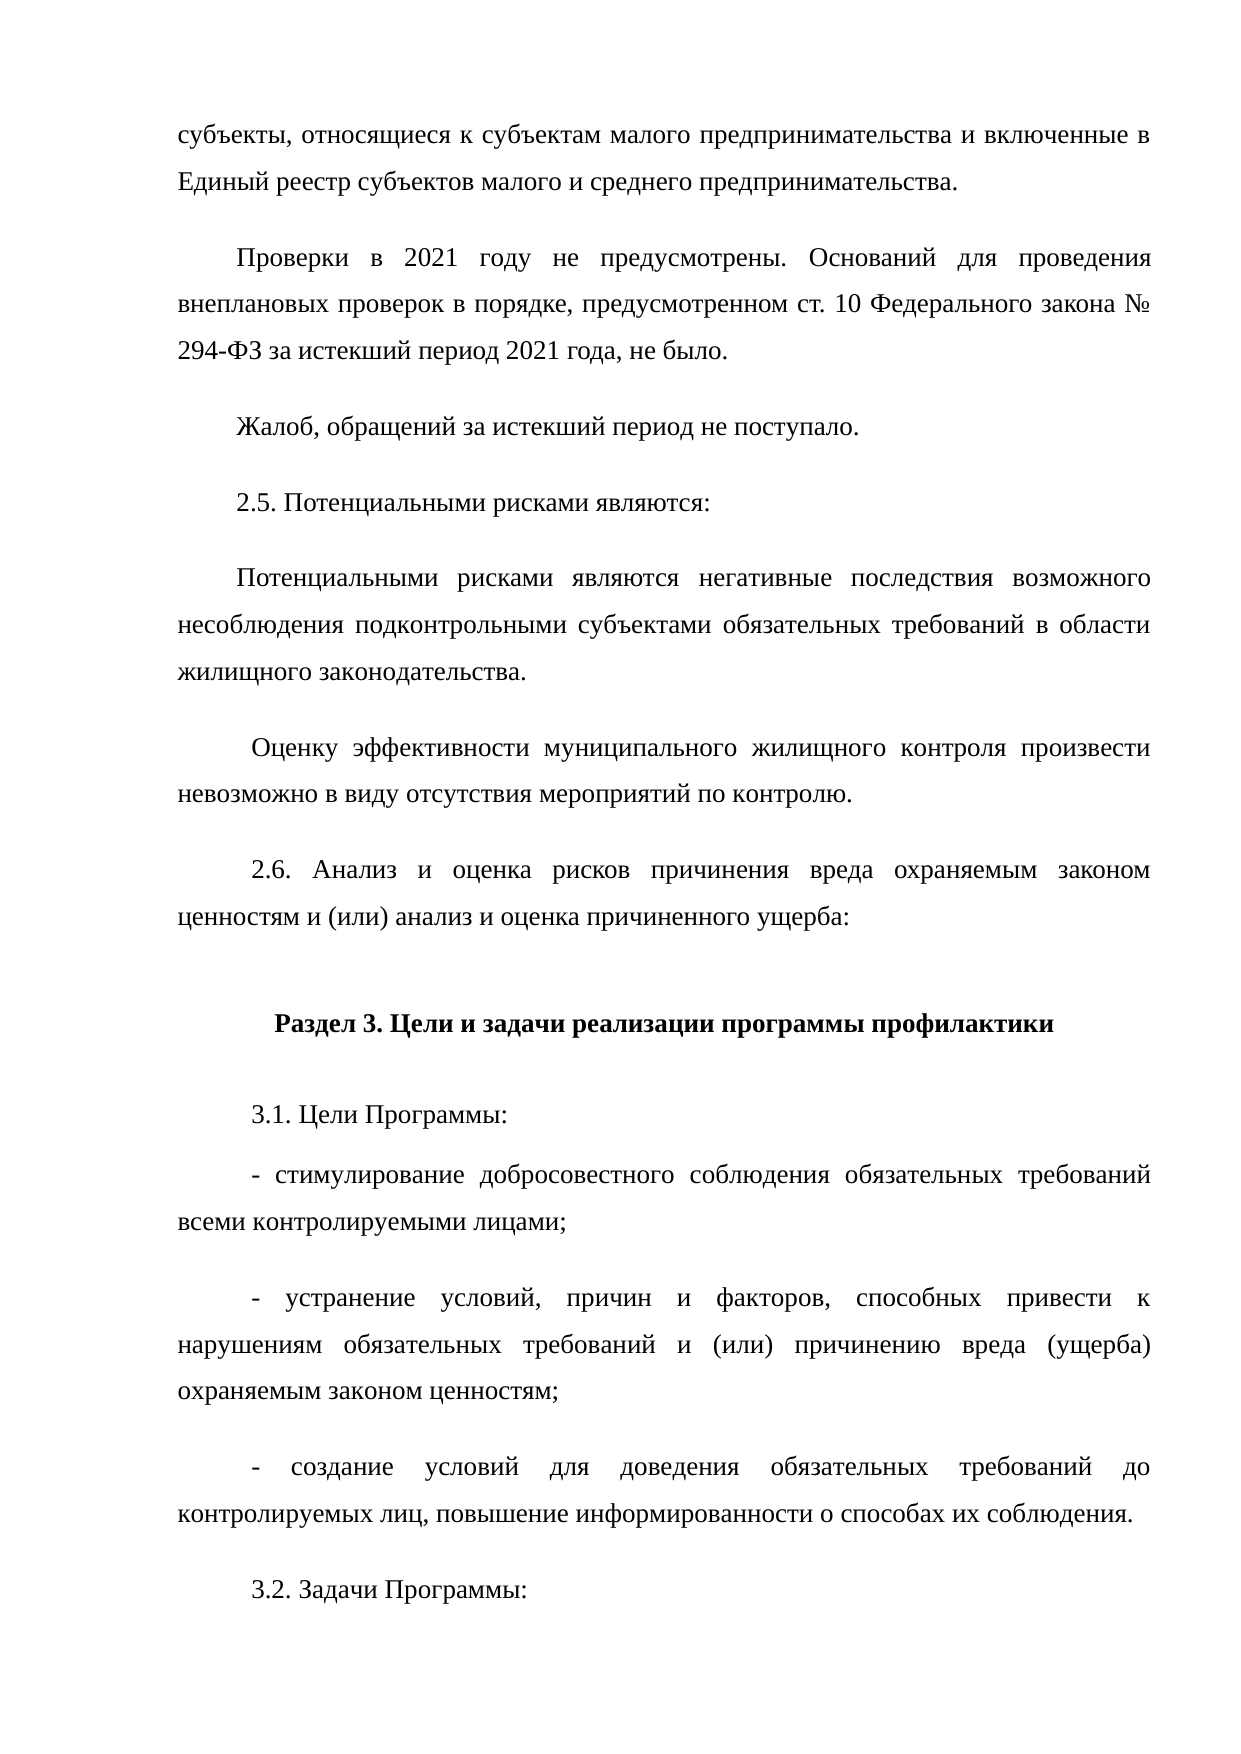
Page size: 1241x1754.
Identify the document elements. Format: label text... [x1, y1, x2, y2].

text - устранение условий, причин и факторов, способных привести к нарушениям обязательных требований и (или) причинению вреда (ущерба) охраняемым законом ценностям; [177, 1281, 1152, 1406]
text Потенциальными рисками являются негативные последствия возможного несоблюдения подконтрольными субъектами обязательных требований в области жилищного законодательства. [177, 561, 1152, 686]
text Оценку эффективности муниципального жилищного контроля произвести невозможно в виду отсутствия мероприятий по контролю. [177, 731, 1152, 808]
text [177, 118, 1152, 196]
text - создание условий для доведения обязательных требований до контролируемых лиц, повышение информированности о способах их соблюдения. [177, 1450, 1152, 1528]
text Жалоб, обращений за истекший период не поступало. [177, 410, 1152, 441]
text 2.5. Потенциальными рисками являются: [177, 486, 1152, 517]
text 3.1. Цели Программы: [177, 1098, 1152, 1129]
text Раздел 3. Цели и задачи реализации программы профилактики [177, 1007, 1152, 1038]
text 2.6. Анализ и оценка рисков причинения вреда охраняемым законом ценностям и (или) анализ и оценка причиненного ущерба: [177, 853, 1152, 931]
text Проверки в 2021 году не предусмотрены. Оснований для проведения внеплановых проверок в порядке, предусмотренном ст. 10 Федерального закона № 294-ФЗ за истекший период 2021 года, не было. [177, 241, 1152, 365]
text 3.2. Задачи Программы: [177, 1573, 1152, 1604]
text - стимулирование добросовестного соблюдения обязательных требований всеми контролируемыми лицами; [177, 1158, 1152, 1236]
